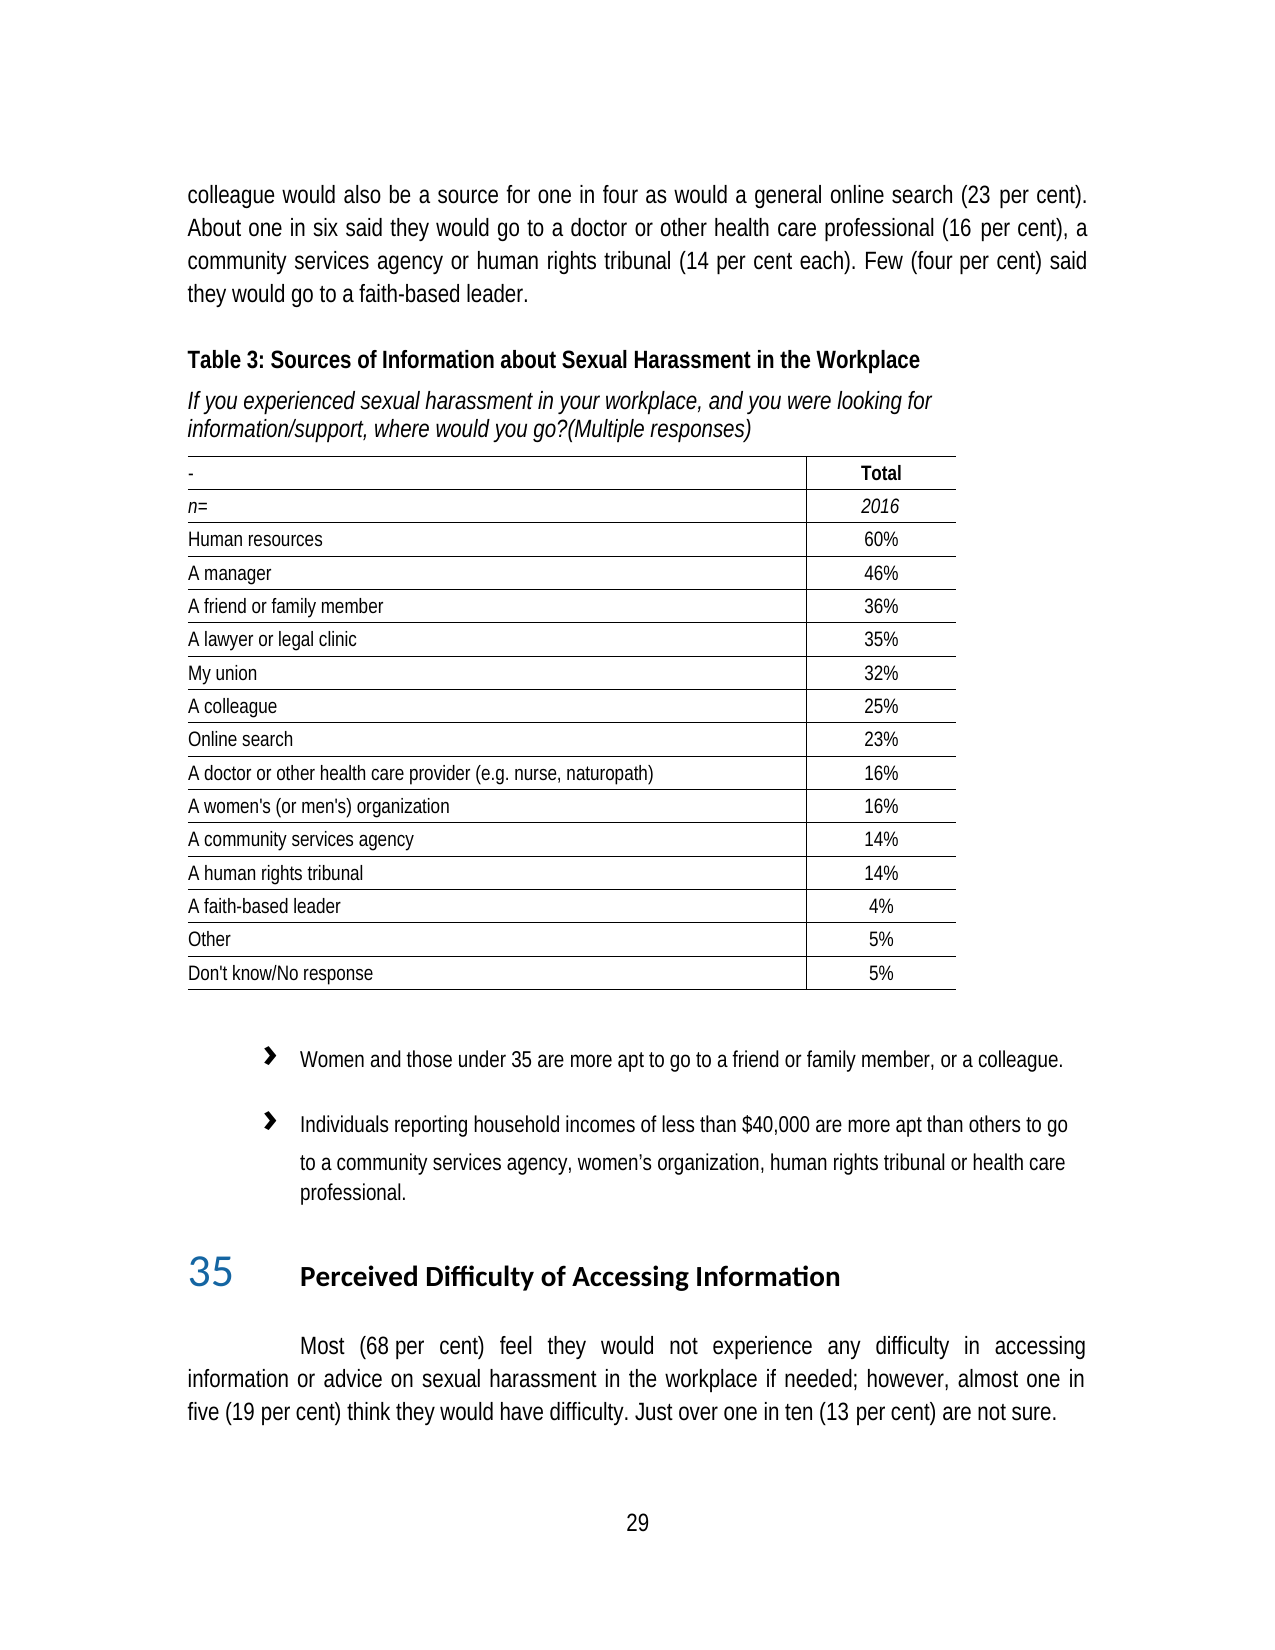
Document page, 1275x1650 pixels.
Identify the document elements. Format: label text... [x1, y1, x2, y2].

table_cell n= [188, 490, 806, 522]
table_cell A community services agency [188, 823, 806, 856]
table_cell 23% [807, 723, 956, 756]
table_cell 14% [807, 857, 956, 889]
table_cell A manager [188, 557, 806, 589]
table_header Total [807, 457, 956, 489]
title If you experienced sexual harassment in your workplace, and you were looking for information/support, where would you go?(Multiple responses) [187, 386, 1087, 443]
table_cell A doctor or other health care provider (e.g. nurse, naturopath) [188, 757, 806, 789]
table_cell A women's (or men's) organization [188, 790, 806, 822]
table_cell 36% [807, 590, 956, 622]
table_cell 5% [807, 923, 956, 956]
table_cell A faith-based leader [188, 890, 806, 922]
table_cell 25% [807, 690, 956, 722]
table_cell 16% [807, 757, 956, 789]
table_cell 46% [807, 557, 956, 589]
table_cell Other [188, 923, 806, 956]
table_cell 4% [807, 890, 956, 922]
table_cell 60% [807, 523, 956, 556]
table_cell Human resources [188, 523, 806, 556]
table_cell A lawyer or legal clinic [188, 623, 806, 656]
table_cell Don't know/No response [188, 957, 806, 989]
table_cell 14% [807, 823, 956, 856]
text Women and those under 35 are more apt to go to a friend or family member, or a colleague. [262, 1023, 1087, 1079]
text Most (68 per cent) feel they would not experience any difficulty in accessing information or advice on sexual harassment in the workplace if needed; however, almost one in five (19 per cent) think they would have difficulty. Just over one in ten (13 per cent) are not sure. [187, 1331, 1087, 1425]
table_cell 5% [807, 957, 956, 989]
table_cell 2016 [807, 490, 956, 522]
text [187, 180, 1087, 307]
table_cell A human rights tribunal [188, 857, 806, 889]
table_cell A friend or family member [188, 590, 806, 622]
table_cell Online search [188, 723, 806, 756]
table_cell My union [188, 657, 806, 689]
table_cell A colleague [188, 690, 806, 722]
table_cell 32% [807, 657, 956, 689]
title Table 3: Sources of Information about Sexual Harassment in the Workplace [187, 344, 1087, 373]
table_header - [188, 457, 806, 489]
table_cell 35% [807, 623, 956, 656]
table_cell 16% [807, 790, 956, 822]
text Individuals reporting household incomes of less than $40,000 are more apt than others to go to a community services agency, women’s organization, human rights tribunal or health care professional. [262, 1088, 1087, 1205]
subtitle Perceived Difficulty of Accessing Information [187, 1242, 975, 1298]
